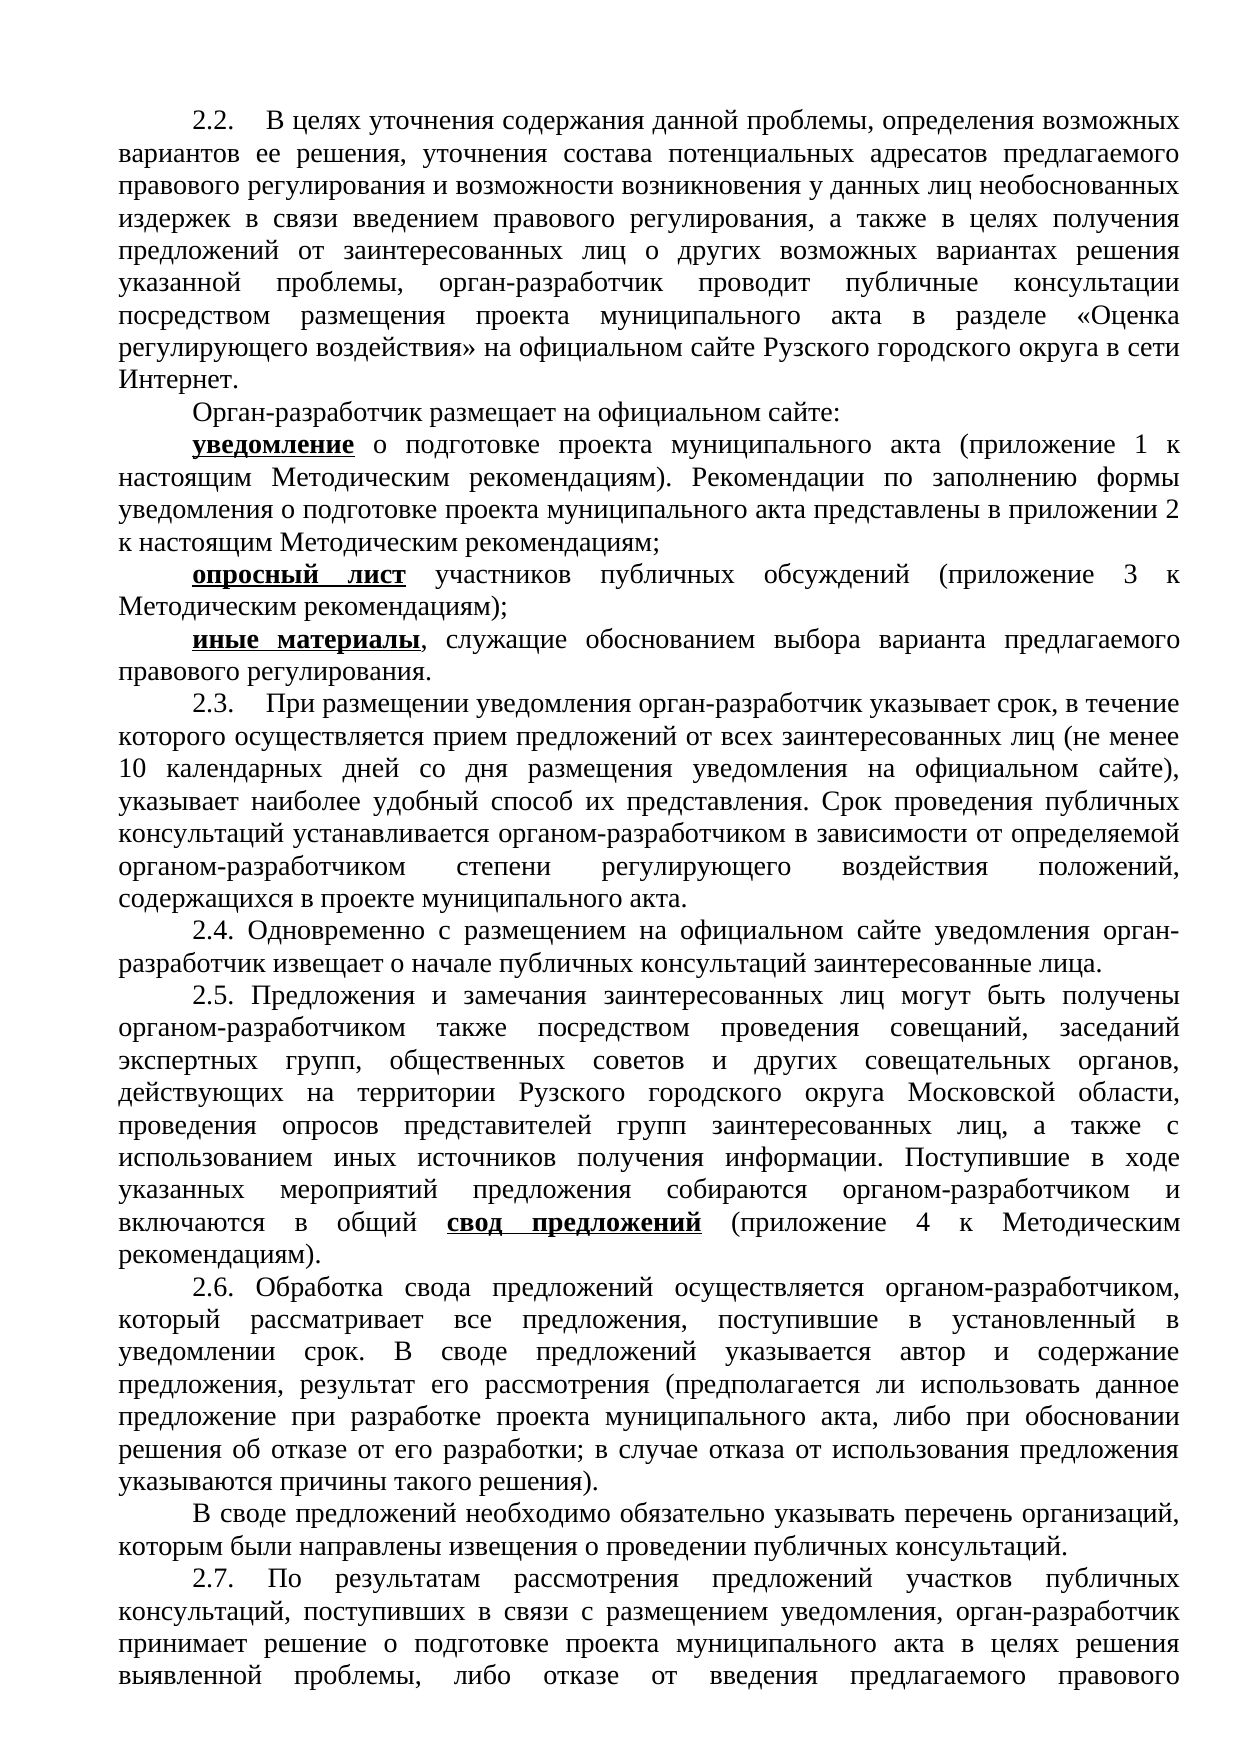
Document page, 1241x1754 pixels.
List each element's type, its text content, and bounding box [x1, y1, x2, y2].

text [118, 1561, 1181, 1691]
text 2.5. Предложения и замечания заинтересованных лиц могут быть получены органом-разработчиком также посредством проведения совещаний, заседаний экспертных групп, общественных советов и других совещательных органов, действующих на территории Рузского городского округа Московской области, проведения опросов представителей групп заинтересованных лиц, а также с использованием иных источников получения информации. Поступившие в ходе указанных мероприятий предложения собираются органом-разработчиком и включаются в общий свод предложений (приложение 4 к Методическим рекомендациям). [118, 978, 1181, 1270]
text В своде предложений необходимо обязательно указывать перечень организаций, которым были направлены извещения о проведении публичных консультаций. [118, 1496, 1181, 1561]
text 2.6. Обработка свода предложений осуществляется органом-разработчиком, который рассматривает все предложения, поступившие в установленный в уведомлении срок. В своде предложений указывается автор и содержание предложения, результат его рассмотрения (предполагается ли использовать данное предложение при разработке проекта муниципального акта, либо при обосновании решения об отказе от его разработки; в случае отказа от использования предложения указываются причины такого решения). [118, 1270, 1181, 1496]
text иные материалы, служащие обоснованием выбора варианта предлагаемого правового регулирования. [118, 622, 1181, 687]
list В целях уточнения содержания данной проблемы, определения возможных вариантов ее решения, уточнения состава потенциальных адресатов предлагаемого правового регулирования и возможности возникновения у данных лиц необоснованных издержек в связи введением правового регулирования, а также в целях получения предложений от заинтересованных лиц о других возможных вариантах решения указанной проблемы, орган-разработчик проводит публичные консультации посредством размещения проекта муниципального акта в разделе «Оценка регулирующего воздействия» на официальном сайте Рузского городского округа в сети Интернет. [118, 103, 1181, 395]
text опросный лист участников публичных обсуждений (приложение 3 к Методическим рекомендациям); [118, 557, 1181, 622]
text 2.4. Одновременно с размещением на официальном сайте уведомления орган-разработчик извещает о начале публичных консультаций заинтересованные лица. [118, 913, 1181, 978]
list При размещении уведомления орган-разработчик указывает срок, в течение которого осуществляется прием предложений от всех заинтересованных лиц (не менее 10 календарных дней со дня размещения уведомления на официальном сайте), указывает наиболее удобный способ их представления. Срок проведения публичных консультаций устанавливается органом-разработчиком в зависимости от определяемой органом-разработчиком степени регулирующего воздействия положений, содержащихся в проекте муниципального акта. [118, 687, 1181, 913]
text уведомление о подготовке проекта муниципального акта (приложение 1 к настоящим Методическим рекомендациям). Рекомендации по заполнению формы уведомления о подготовке проекта муниципального акта представлены в приложении 2 к настоящим Методическим рекомендациям; [118, 427, 1181, 557]
text Орган-разработчик размещает на официальном сайте: [192, 395, 1181, 427]
